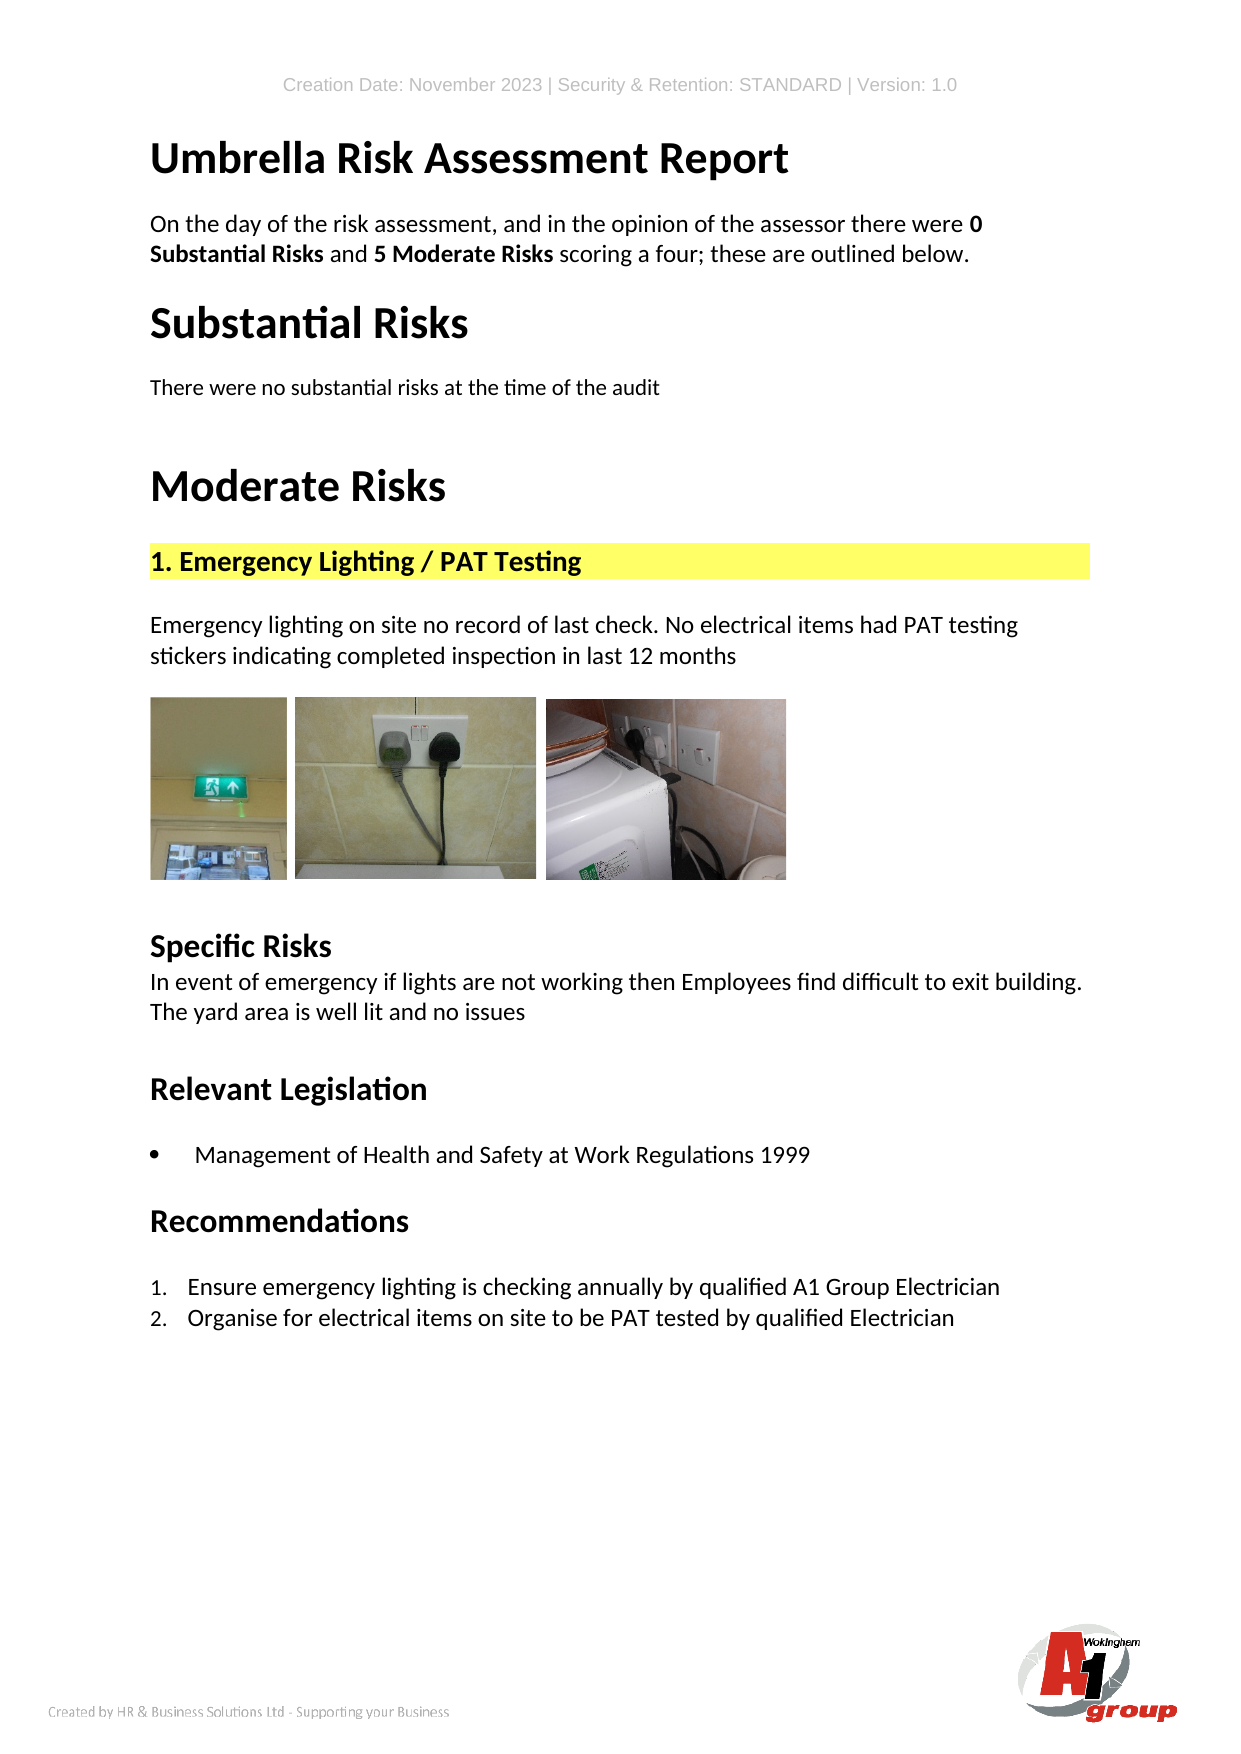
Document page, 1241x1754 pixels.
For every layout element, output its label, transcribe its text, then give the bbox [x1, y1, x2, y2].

list Organise for electrical items on site to be PAT tested by qualified Electrician [150, 1302, 1090, 1332]
subtitle Relevant Legislation [150, 1068, 1090, 1108]
subtitle Umbrella Risk Assessment Report [150, 129, 1090, 185]
picture [151, 698, 287, 880]
list Management of Health and Safety at Work Regulations 1999 [150, 1139, 1090, 1169]
list Ensure emergency lighting is checking annually by qualified A1 Group Electrician [150, 1271, 1090, 1302]
text On the day of the risk assessment, and in the opinion of the assessor there were 0 Substantial Risks and 5 Moderate Risks scoring a four; these are outlined below. [150, 208, 1090, 269]
subtitle In event of emergency if lights are not working then Employees find difficult to exit building. The yard area is well lit and no issues [150, 966, 1090, 1027]
picture [0, 1622, 1241, 1754]
text There were no substantial risks at the time of the audit [150, 373, 1090, 401]
picture [295, 697, 537, 879]
subtitle Moderate Risks [150, 457, 1090, 513]
subtitle Recommendations [150, 1200, 1090, 1241]
subtitle Substantial Risks [150, 294, 1090, 350]
subtitle Specific Risks [150, 925, 1090, 966]
picture [546, 699, 787, 880]
text Emergency lighting on site no record of last check. No electrical items had PAT testing stickers indicating completed inspection in last 12 months [150, 610, 1090, 671]
text 1. Emergency Lighting / PAT Testing [150, 543, 1090, 579]
